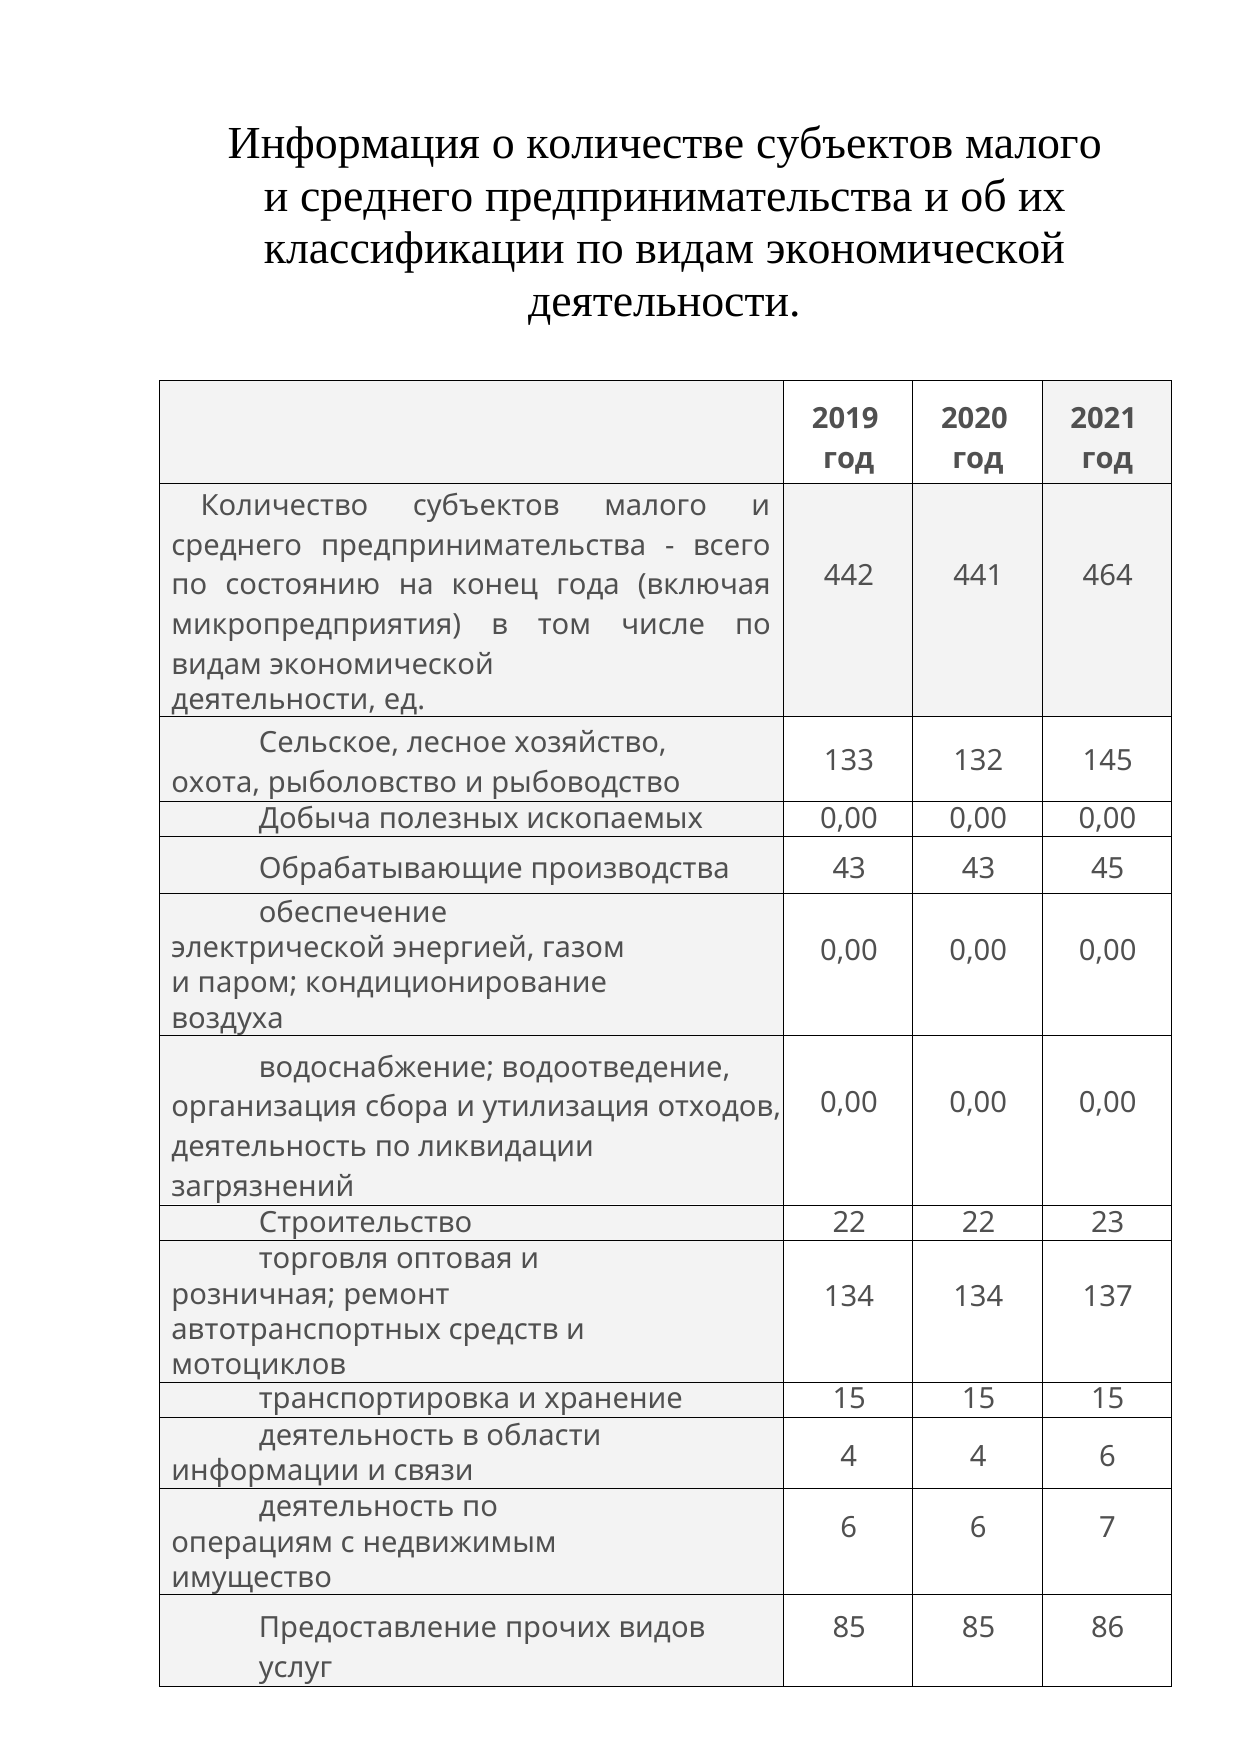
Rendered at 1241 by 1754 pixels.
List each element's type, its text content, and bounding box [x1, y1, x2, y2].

table_cell 7 [1043, 1489, 1171, 1594]
table_cell 6 [784, 1489, 912, 1594]
table_cell 85 [913, 1595, 1042, 1686]
table_cell Обрабатывающие производства [160, 837, 783, 893]
table_cell 0,00 [784, 802, 912, 836]
table_cell торговля оптовая и розничная; ремонт автотранспортных средств и мотоциклов [160, 1241, 783, 1382]
table_cell 132 [913, 717, 1042, 801]
table_cell 0,00 [1043, 1036, 1171, 1204]
table_cell 15 [784, 1383, 912, 1417]
table_cell 0,00 [913, 894, 1042, 1035]
table_cell Количество субъектов малого и среднего предпринимательства - всего по состоянию на конец года (включая микропредприятия) в том числе по видам экономической деятельности, ед. [160, 484, 783, 716]
table_cell 441 [913, 484, 1042, 716]
table_cell Добыча полезных ископаемых [160, 802, 783, 836]
table_header 2020 год [913, 381, 1042, 483]
table_cell деятельность в области информации и связи [160, 1418, 783, 1488]
table_cell обеспечение электрической энергией, газом и паром; кондиционирование воздуха [160, 894, 783, 1035]
table_cell 23 [1043, 1206, 1171, 1240]
table_header 2021 год [1043, 381, 1171, 483]
table_cell 0,00 [784, 894, 912, 1035]
table_cell 0,00 [913, 802, 1042, 836]
table_cell 45 [1043, 837, 1171, 893]
table_header [160, 381, 783, 483]
table_cell 15 [1043, 1383, 1171, 1417]
table_header 2019 год [784, 381, 912, 483]
table_cell 85 [784, 1595, 912, 1686]
table_cell 134 [913, 1241, 1042, 1382]
text классификации по видам экономической деятельности. [213, 221, 1116, 326]
table_cell Сельское, лесное хозяйство, охота, рыболовство и рыбоводство [160, 717, 783, 801]
table_cell 137 [1043, 1241, 1171, 1382]
table_cell 15 [913, 1383, 1042, 1417]
table_cell 0,00 [784, 1036, 912, 1204]
table_cell 22 [784, 1206, 912, 1240]
table_cell 4 [784, 1418, 912, 1488]
table_cell деятельность по операциям с недвижимым имущество [160, 1489, 783, 1594]
table_cell 134 [784, 1241, 912, 1382]
table_cell водоснабжение; водоотведение, организация сбора и утилизация отходов, деятельность по ликвидации загрязнений [160, 1036, 783, 1204]
table_cell 86 [1043, 1595, 1171, 1686]
table_cell 6 [913, 1489, 1042, 1594]
table_cell 0,00 [913, 1036, 1042, 1204]
table_cell 442 [784, 484, 912, 716]
table_cell транспортировка и хранение [160, 1383, 783, 1417]
table_cell 4 [913, 1418, 1042, 1488]
table_cell 43 [913, 837, 1042, 893]
table_cell Предоставление прочих видов услуг [160, 1595, 783, 1686]
table_cell 0,00 [1043, 894, 1171, 1035]
table_cell 6 [1043, 1418, 1171, 1488]
text Информация о количестве субъектов малого и среднего предпринимательства и об их [213, 116, 1116, 221]
table_cell 0,00 [1043, 802, 1171, 836]
table_cell 43 [784, 837, 912, 893]
table_cell 145 [1043, 717, 1171, 801]
table_cell 22 [913, 1206, 1042, 1240]
table_cell 464 [1043, 484, 1171, 716]
table_cell 133 [784, 717, 912, 801]
table_cell Строительство [160, 1206, 783, 1240]
